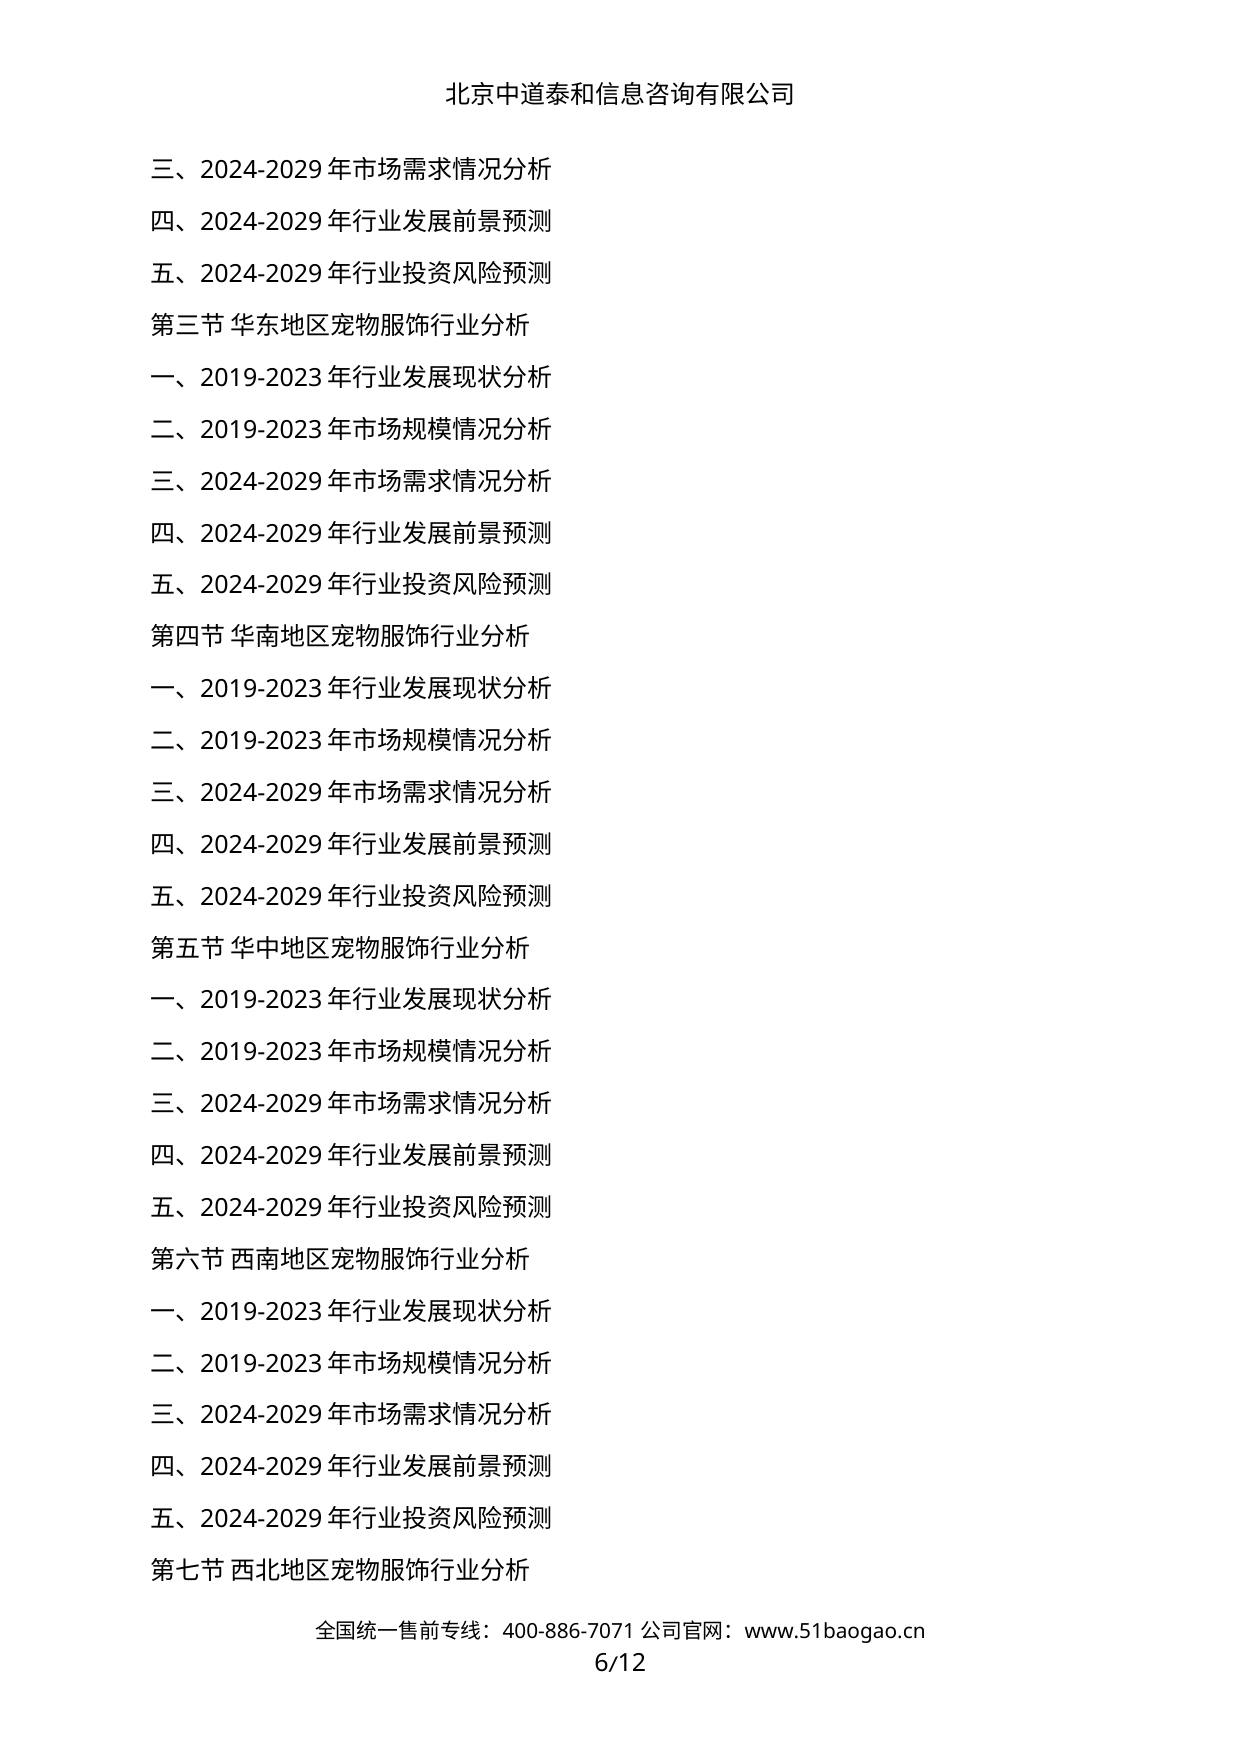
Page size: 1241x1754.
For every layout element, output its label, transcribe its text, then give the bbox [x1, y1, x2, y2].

text 一、2019-2023年行业发展现状分析 [150, 1291, 1090, 1327]
text 四、2024-2029年行业发展前景预测 [150, 824, 1090, 861]
text 四、2024-2029年行业发展前景预测 [150, 1447, 1090, 1483]
text 第七节 西北地区宠物服饰行业分析 [150, 1551, 1090, 1587]
text 五、2024-2029年行业投资风险预测 [150, 1499, 1090, 1535]
text 五、2024-2029年行业投资风险预测 [150, 1187, 1090, 1224]
text 四、2024-2029年行业发展前景预测 [150, 513, 1090, 549]
text 三、2024-2029年市场需求情况分析 [150, 1395, 1090, 1431]
text 五、2024-2029年行业投资风险预测 [150, 565, 1090, 601]
text 四、2024-2029年行业发展前景预测 [150, 202, 1090, 238]
text 三、2024-2029年市场需求情况分析 [150, 1084, 1090, 1120]
text 一、2019-2023年行业发展现状分析 [150, 669, 1090, 705]
text 二、2019-2023年市场规模情况分析 [150, 409, 1090, 446]
text 二、2019-2023年市场规模情况分析 [150, 1032, 1090, 1068]
text 一、2019-2023年行业发展现状分析 [150, 980, 1090, 1016]
text 三、2024-2029年市场需求情况分析 [150, 772, 1090, 809]
text 四、2024-2029年行业发展前景预测 [150, 1136, 1090, 1172]
text 三、2024-2029年市场需求情况分析 [150, 461, 1090, 497]
text 二、2019-2023年市场规模情况分析 [150, 1343, 1090, 1379]
text 第六节 西南地区宠物服饰行业分析 [150, 1239, 1090, 1276]
text 第五节 华中地区宠物服饰行业分析 [150, 928, 1090, 964]
text 第三节 华东地区宠物服饰行业分析 [150, 306, 1090, 342]
text 第四节 华南地区宠物服饰行业分析 [150, 617, 1090, 653]
text 一、2019-2023年行业发展现状分析 [150, 357, 1090, 394]
text 五、2024-2029年行业投资风险预测 [150, 254, 1090, 290]
text 三、2024-2029年市场需求情况分析 [150, 150, 1090, 186]
text 五、2024-2029年行业投资风险预测 [150, 876, 1090, 912]
text 二、2019-2023年市场规模情况分析 [150, 721, 1090, 757]
